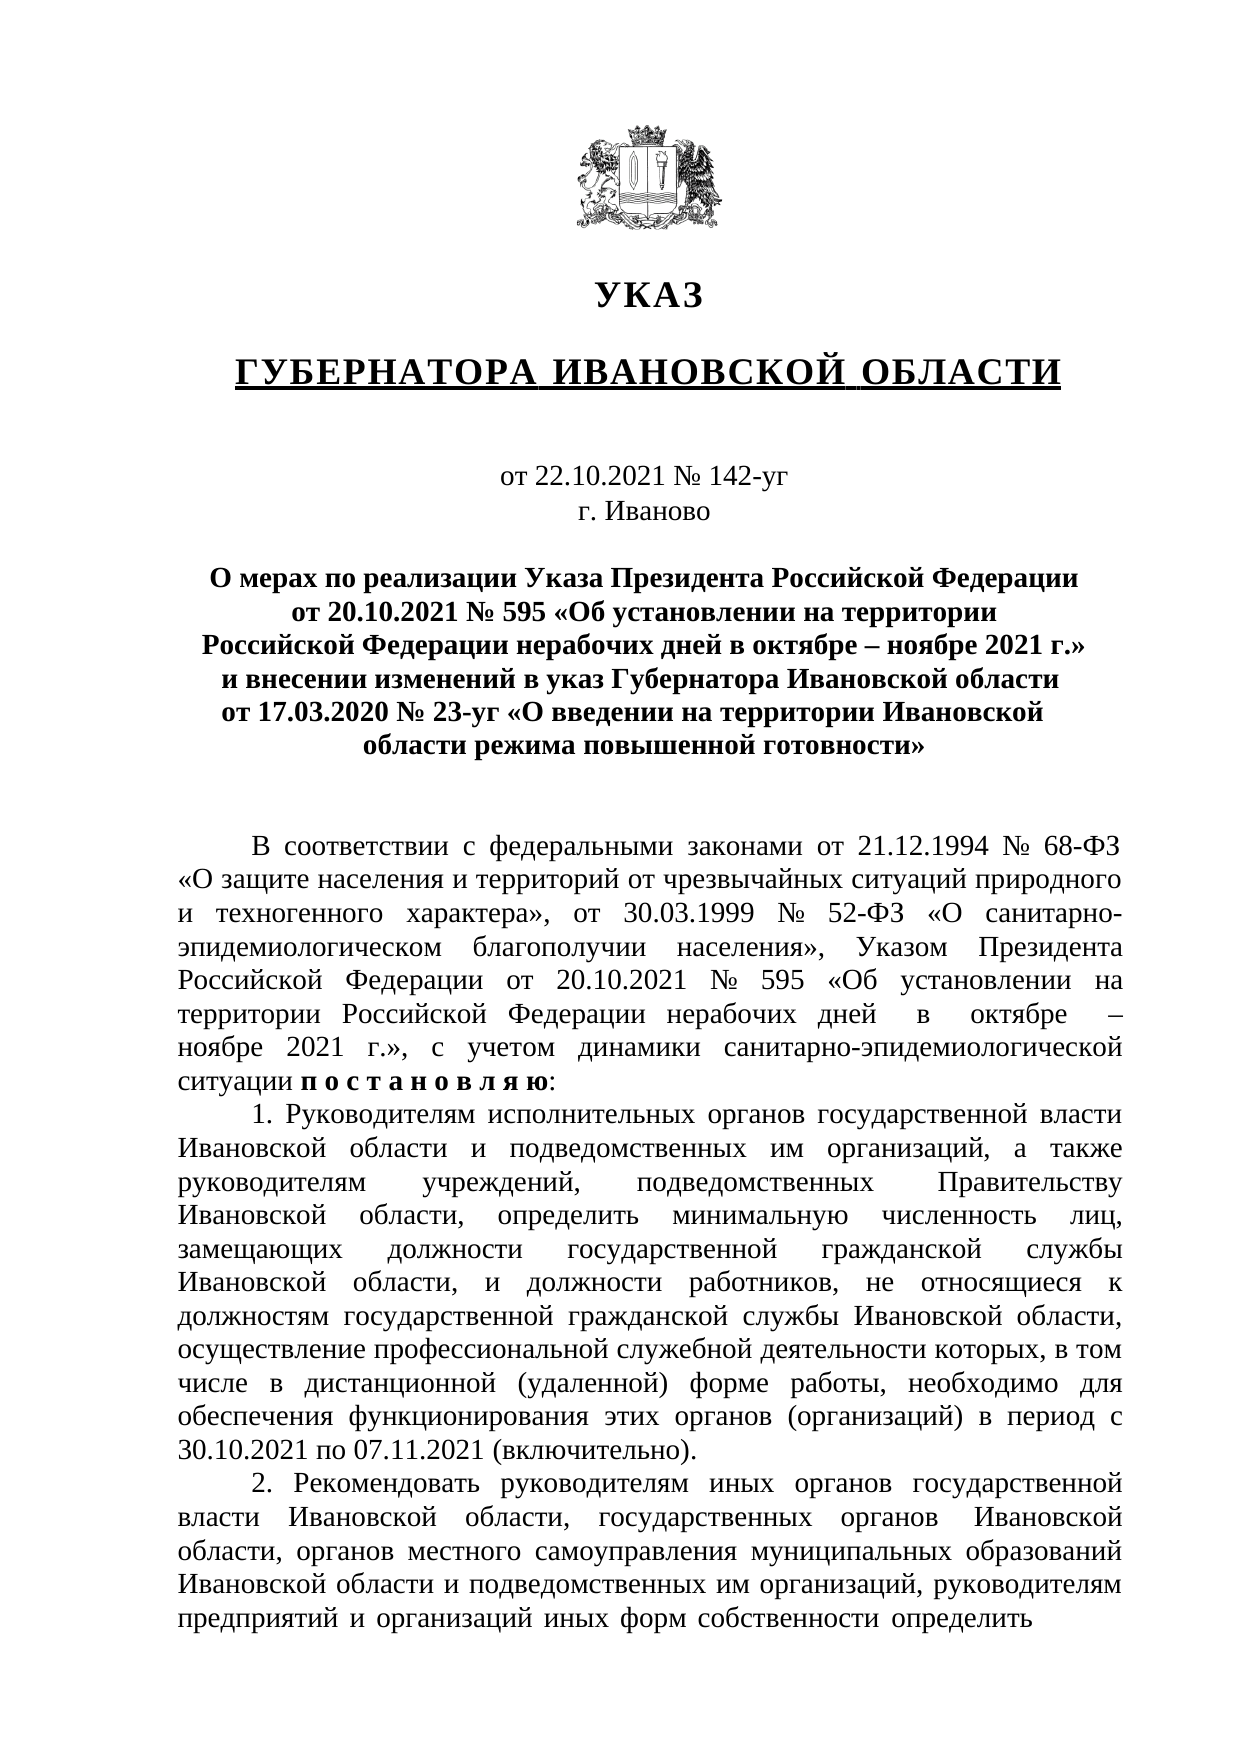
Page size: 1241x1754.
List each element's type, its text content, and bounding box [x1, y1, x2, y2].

subtitle области режима повышенной готовности» [363, 728, 1148, 761]
list Рекомендовать руководителям иных органов государственной власти Ивановской области, государственных органов Ивановской области, органов местного самоуправления муниципальных образований Ивановской области и подведомственных им организаций, руководителям предприятий и организаций иных форм собственности определить [177, 1466, 1123, 1633]
subtitle О мерах по реализации Указа Президента Российской Федерации от 20.10.2021 № 595 «Об установлении на территории [209, 560, 1081, 627]
title УКАЗ [232, 272, 1064, 315]
text Российской Федерации нерабочих дней в октябре – ноябре 2021 г.» и внесении изменений в указ Губернатора Ивановской области от 17.03.2020 № 23-уг «О введении на территории Ивановской [202, 627, 1088, 728]
title ГУБЕРНАТОРА ИВАНОВСКОЙ ОБЛАСТИ [232, 349, 1064, 392]
text г. Иваново [225, 493, 1064, 526]
text «О защите населения и территорий от чрезвычайных ситуаций природного и техногенного характера», от 30.03.1999 № 52-ФЗ «О санитарно- эпидемиологическом благополучии населения», Указом Президента Российской Федерации от 20.10.2021 № 595 «Об установлении на территории Российской Федерации нерабочих дней в октябре – ноябре 2021 г.», с учетом динамики санитарно-эпидемиологической ситуации п о с т а н о в л я ю: [177, 862, 1123, 1096]
picture [576, 125, 723, 230]
list Руководителям исполнительных органов государственной власти Ивановской области и подведомственных им организаций, а также руководителям учреждений, подведомственных Правительству Ивановской области, определить минимальную численность лиц, замещающих должности государственной гражданской службы Ивановской области, и должности работников, не относящиеся к должностям государственной гражданской службы Ивановской области, осуществление профессиональной служебной деятельности которых, в том числе в дистанционной (удаленной) форме работы, необходимо для обеспечения функционирования этих органов (организаций) в период с 30.10.2021 по 07.11.2021 (включительно). [177, 1097, 1123, 1466]
text В соответствии с федеральными законами от 21.12.1994 № 68-ФЗ [251, 828, 1148, 861]
text от 22.10.2021 № 142-уг [224, 459, 1064, 493]
